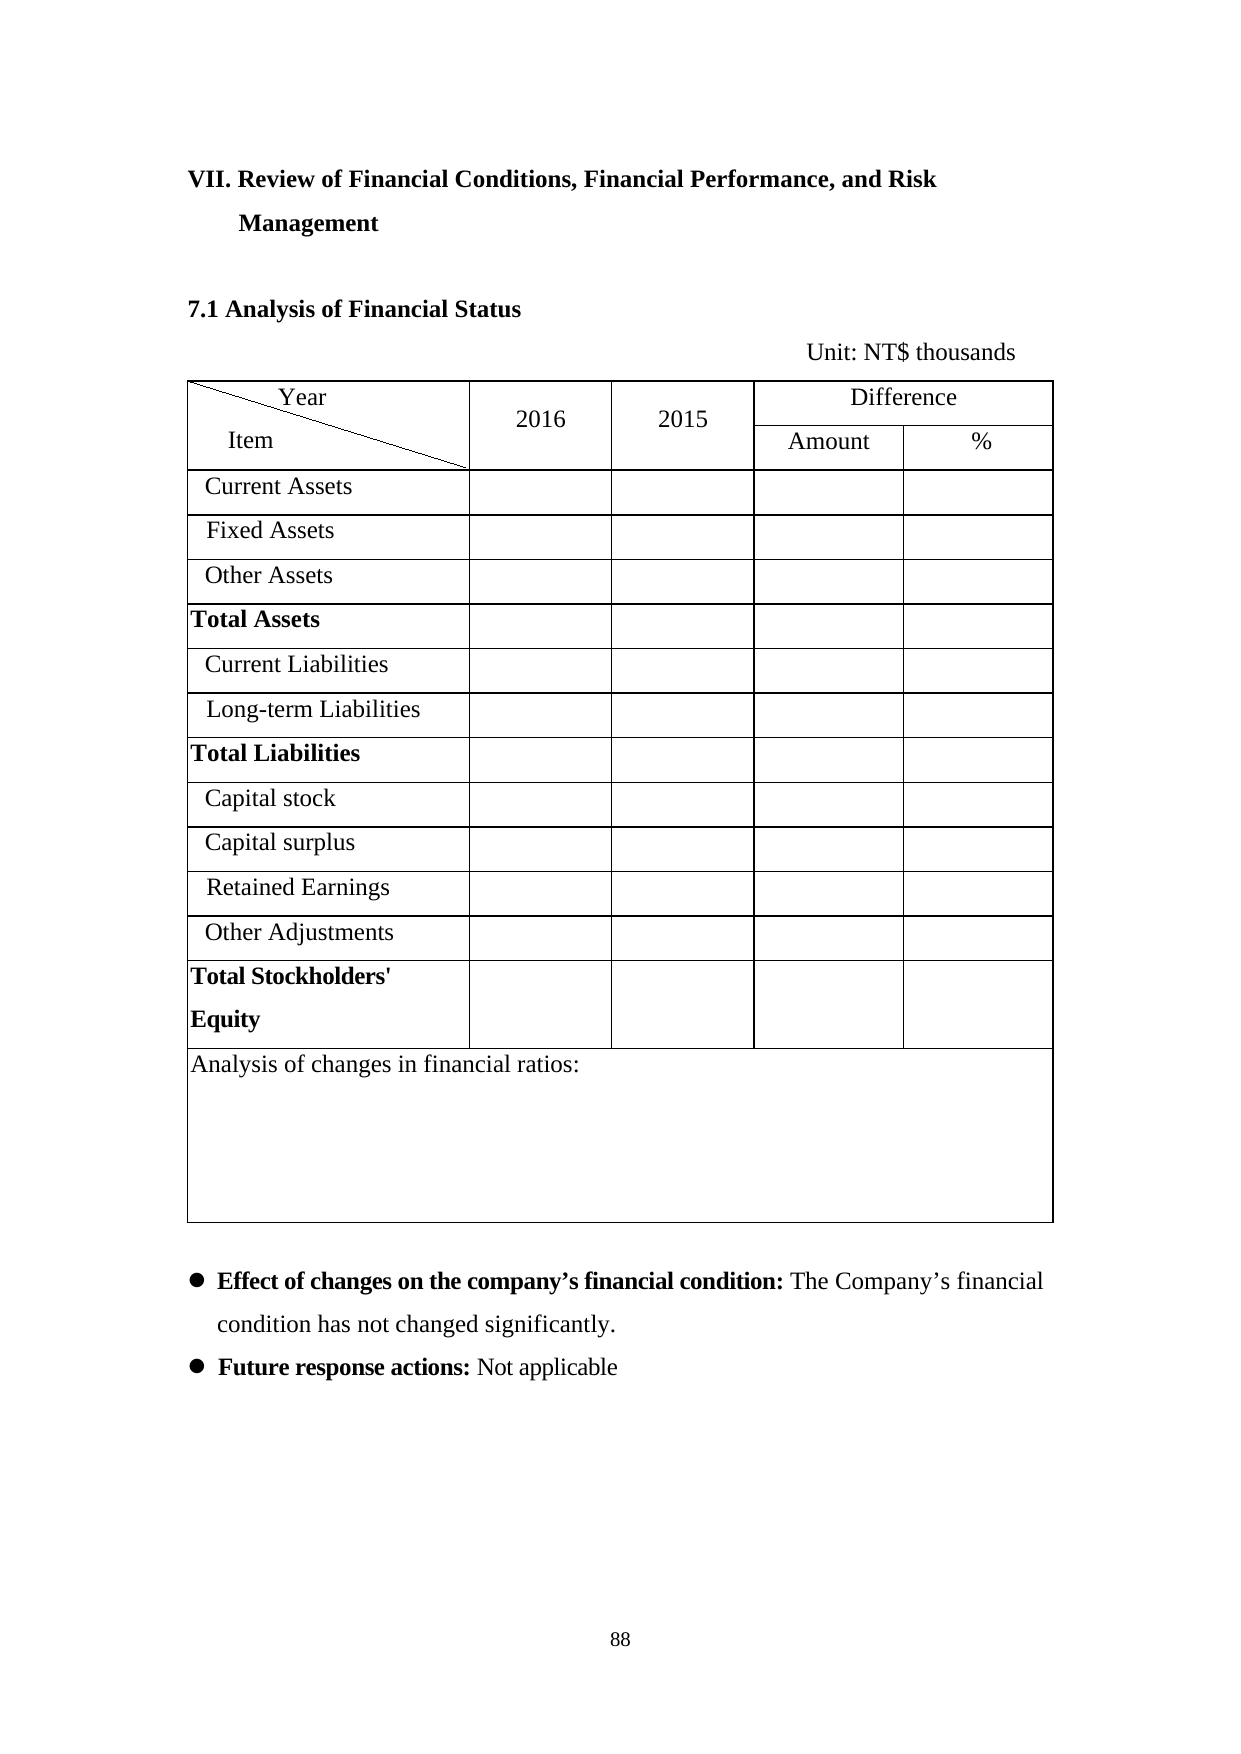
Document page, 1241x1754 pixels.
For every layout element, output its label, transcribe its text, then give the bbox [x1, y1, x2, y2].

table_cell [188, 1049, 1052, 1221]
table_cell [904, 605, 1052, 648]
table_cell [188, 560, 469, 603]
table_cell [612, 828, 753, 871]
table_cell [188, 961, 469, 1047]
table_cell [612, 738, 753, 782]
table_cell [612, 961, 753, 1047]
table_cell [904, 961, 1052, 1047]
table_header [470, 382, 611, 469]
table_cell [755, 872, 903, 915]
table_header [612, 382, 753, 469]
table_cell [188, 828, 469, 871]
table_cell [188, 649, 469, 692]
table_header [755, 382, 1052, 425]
list Effect of changes on the company’s financial condition: The Company’s financial condition has not changed significantly. [187, 1266, 1053, 1338]
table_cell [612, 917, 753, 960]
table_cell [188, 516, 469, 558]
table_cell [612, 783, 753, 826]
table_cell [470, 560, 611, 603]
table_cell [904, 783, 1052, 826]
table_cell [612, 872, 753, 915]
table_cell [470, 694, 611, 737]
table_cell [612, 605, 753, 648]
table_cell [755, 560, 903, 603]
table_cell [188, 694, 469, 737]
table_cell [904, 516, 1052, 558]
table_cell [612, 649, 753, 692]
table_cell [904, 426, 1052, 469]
list Future response actions: Not applicable [187, 1352, 1053, 1381]
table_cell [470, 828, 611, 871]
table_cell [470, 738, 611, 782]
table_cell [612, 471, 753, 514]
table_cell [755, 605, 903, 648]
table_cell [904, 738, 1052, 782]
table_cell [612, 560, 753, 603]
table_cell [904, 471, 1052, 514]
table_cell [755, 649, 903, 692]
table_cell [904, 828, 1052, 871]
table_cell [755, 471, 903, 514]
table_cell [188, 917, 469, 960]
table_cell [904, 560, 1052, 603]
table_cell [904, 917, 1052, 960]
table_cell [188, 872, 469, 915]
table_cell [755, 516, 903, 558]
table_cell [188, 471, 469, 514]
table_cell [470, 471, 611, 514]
text Unit: NT$ thousands [187, 337, 1016, 366]
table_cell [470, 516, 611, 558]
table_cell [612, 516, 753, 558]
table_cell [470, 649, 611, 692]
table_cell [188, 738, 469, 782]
text 7.1 Analysis of Financial Status [187, 294, 1053, 323]
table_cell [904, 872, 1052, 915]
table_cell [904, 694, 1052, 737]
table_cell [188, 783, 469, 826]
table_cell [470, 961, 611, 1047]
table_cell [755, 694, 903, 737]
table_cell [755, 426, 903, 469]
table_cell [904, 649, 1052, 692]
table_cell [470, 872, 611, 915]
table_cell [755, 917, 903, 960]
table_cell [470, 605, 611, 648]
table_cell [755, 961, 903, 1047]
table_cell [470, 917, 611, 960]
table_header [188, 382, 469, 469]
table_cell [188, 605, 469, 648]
text VII. Review of Financial Conditions, Financial Performance, and Risk Management [187, 164, 1053, 236]
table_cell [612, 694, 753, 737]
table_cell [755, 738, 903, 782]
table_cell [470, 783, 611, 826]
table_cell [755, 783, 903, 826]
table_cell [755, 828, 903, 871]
